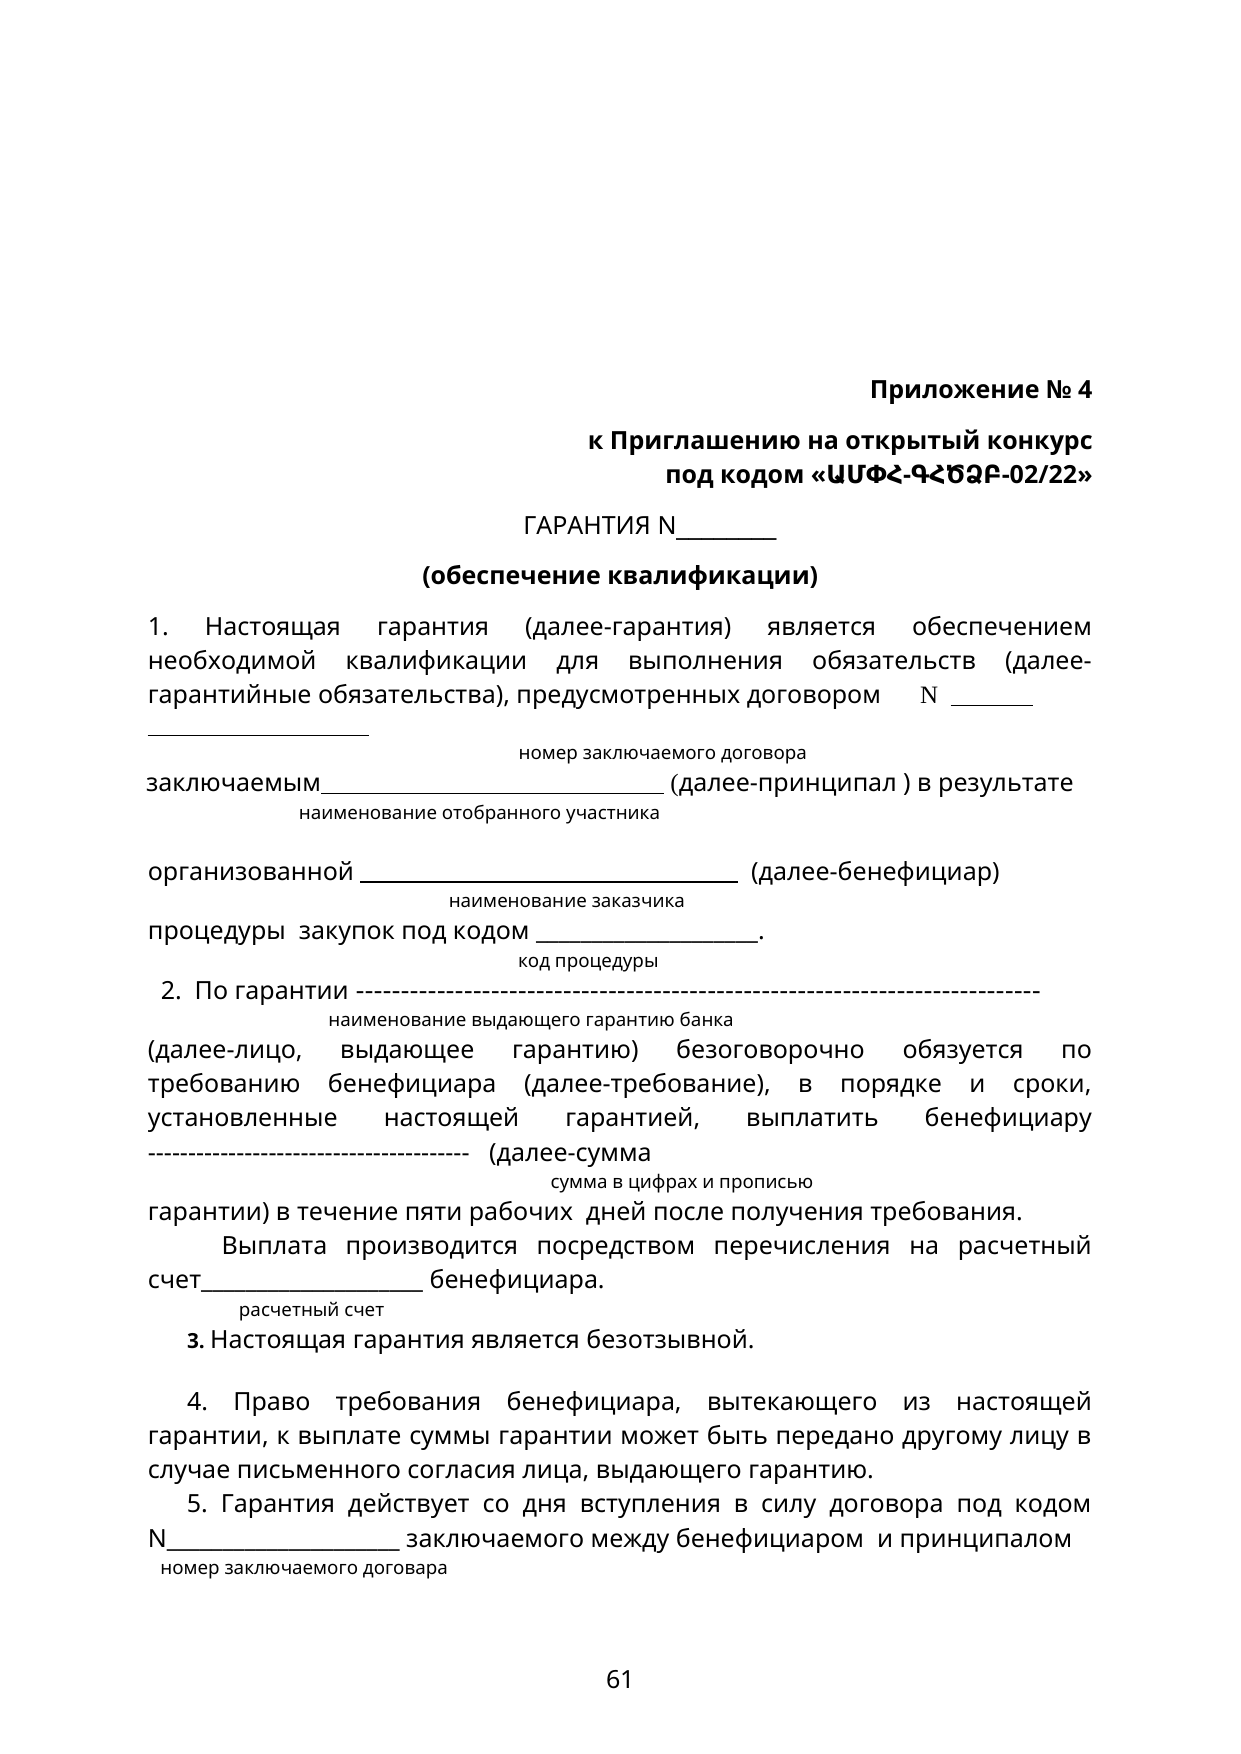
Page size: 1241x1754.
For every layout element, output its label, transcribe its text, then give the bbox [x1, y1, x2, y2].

text 3. Настоящая гарантия является безотзывной. [148, 1321, 1092, 1356]
text процедуры закупок под кодом ____________________. [148, 913, 1092, 947]
text организованной (далее-бенефициар) [148, 853, 1092, 887]
text 1. Настоящая гарантия (далее-гарантия) является обеспечением необходимой квалификации для выполнения обязательств (далее-гарантийные обязательства), предусмотренных договором N [148, 609, 1092, 739]
text наименование отобранного участника [133, 799, 1092, 824]
text к Приглашению на открытый конкурс под кодом «ԱՄՓՀ-ԳՀԾՁԲ-02/22» [148, 422, 1092, 491]
text Выплата производится посредством перечисления на расчетный счет____________________ бенефициара. [148, 1228, 1092, 1296]
text 4. Право требования бенефициара, вытекающего из настоящей гарантии, к выплате суммы гарантии может быть передано другому лицу в случае письменного согласия лица, выдающего гарантию. [148, 1384, 1092, 1486]
text код процедуры [148, 947, 1092, 972]
text (обеспечение квалификации) [207, 558, 1034, 592]
text Приложение № 4 [148, 372, 1092, 406]
text (далее-лицо, выдающее гарантию) безоговорочно обязуется по требованию бенефициара (далее-требование), в порядке и сроки, установленные настоящей гарантией, выплатить бенефициару ---------------------------------------- (далее-сумма [148, 1032, 1092, 1168]
text наименование выдающего гарантию банка [148, 1006, 1092, 1032]
text номер заключаемого договара [148, 1554, 1092, 1580]
text 5. Гарантия действует со дня вступления в силу договора под кодом N_____________________ заключаемого между бенефициаром и принципалом [148, 1486, 1092, 1554]
text номер заключаемого договора [133, 739, 1092, 765]
text наименование заказчика [281, 887, 1092, 913]
text сумма в цифрах и прописью [148, 1168, 1092, 1194]
text 2. По гарантии ---------------------------------------------------------------------------- [148, 972, 1092, 1006]
text расчетный счет [148, 1296, 1092, 1321]
text ГАРАНТИЯ N________ [148, 507, 1092, 541]
text заключаемым (далее-принципал ) в результате [133, 765, 1092, 799]
text гарантии) в течение пяти рабочих дней после получения требования. [148, 1194, 1092, 1228]
